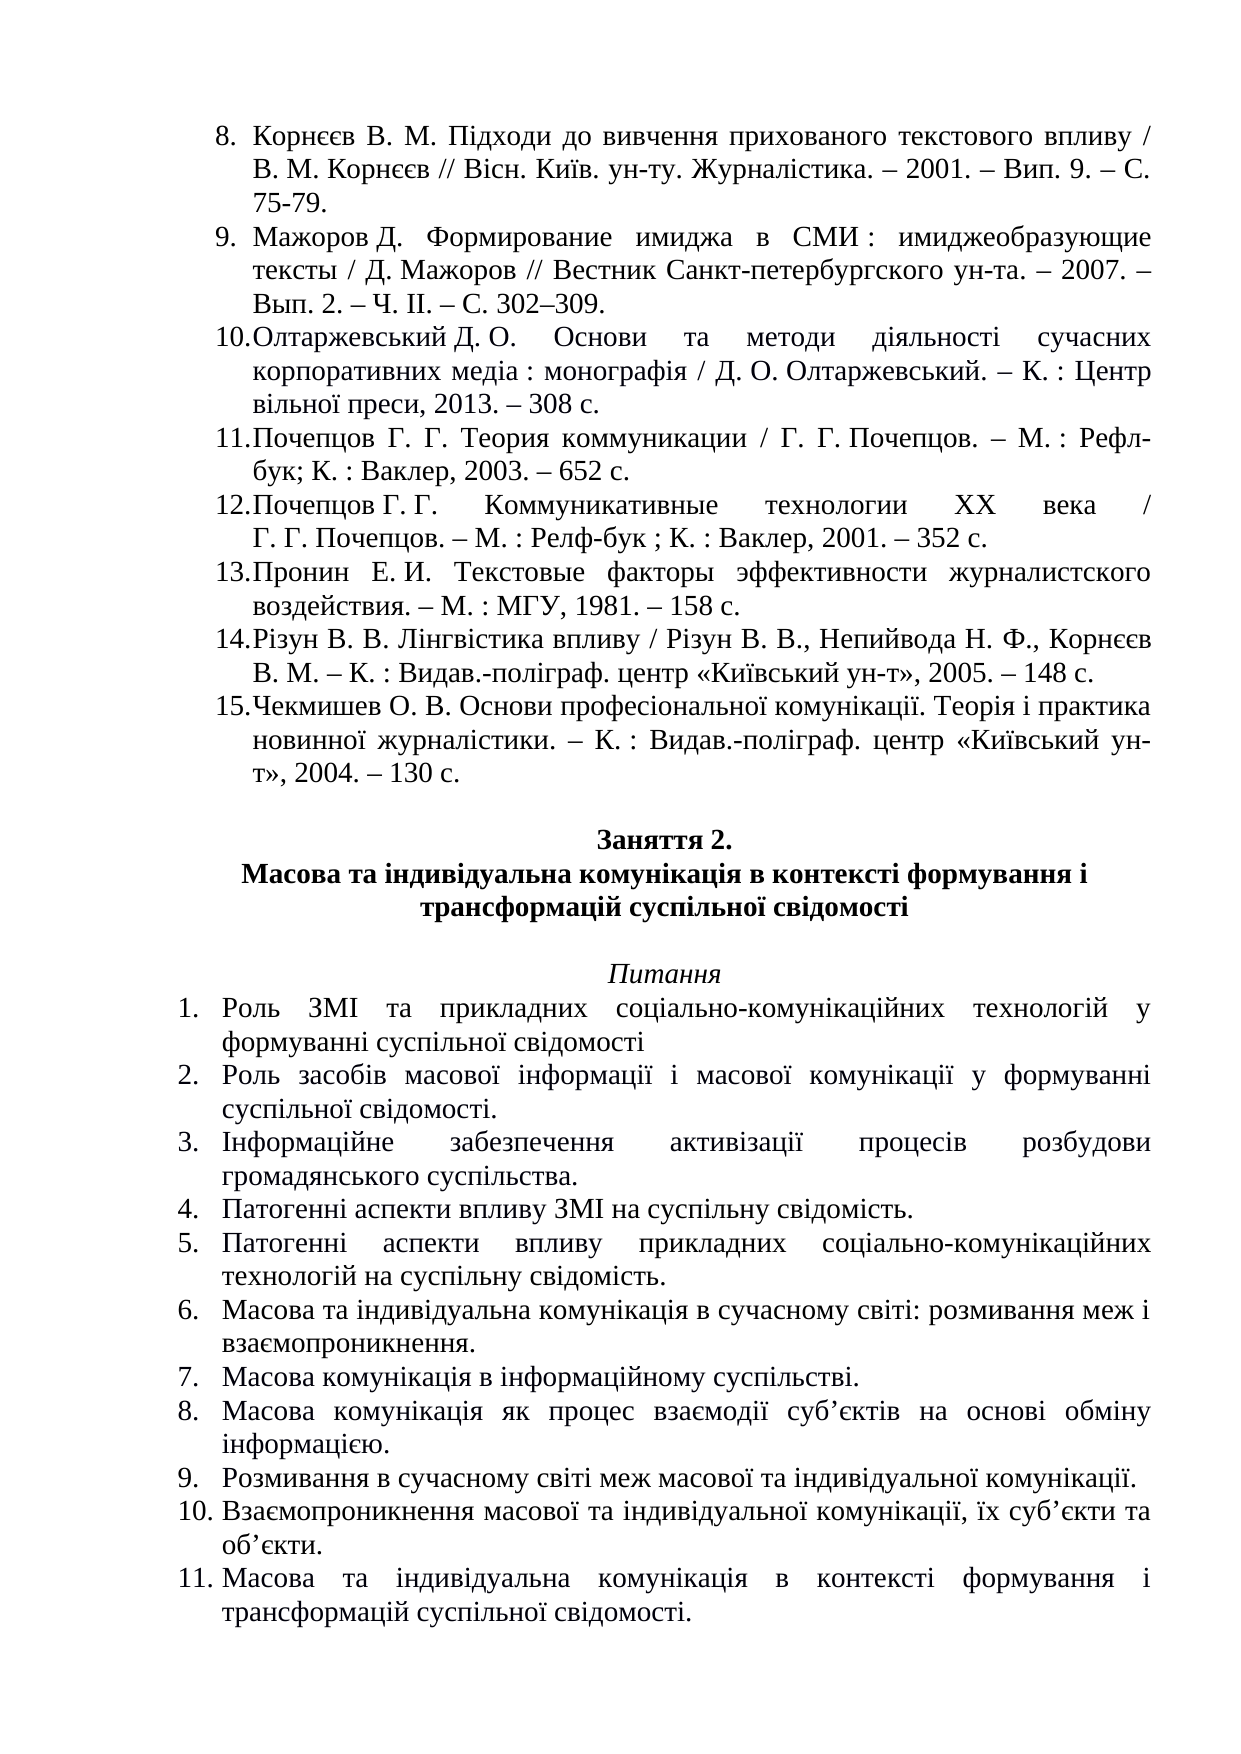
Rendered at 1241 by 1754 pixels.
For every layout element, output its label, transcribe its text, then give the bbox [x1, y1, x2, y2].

list Інформаційне забезпечення активізації процесів розбудови громадянського суспільства. [177, 1124, 1152, 1191]
list Патогенні аспекти впливу ЗМІ на суспільну свідомість. [177, 1191, 1152, 1225]
list Олтаржевський Д. О. Основи та методи діяльності сучасних корпоративних медіа : монографія / Д. О. Олтаржевський. – К. : Центр вільної преси, 2013. – 308 с. [215, 319, 1152, 420]
text Питання [177, 957, 1152, 990]
list Розмивання в сучасному світі меж масової та індивідуальної комунікації. [177, 1460, 1152, 1493]
list Масова комунікація в інформаційному суспільстві. [177, 1359, 1152, 1393]
list Масова та індивідуальна комунікація в контексті формування і трансформацій суспільної свідомості. [177, 1560, 1152, 1627]
list Роль засобів масової інформації і масової комунікації у формуванні суспільної свідомості. [177, 1057, 1152, 1124]
list Масова комунікація як процес взаємодії суб’єктів на основі обміну інформацією. [177, 1393, 1152, 1460]
list Почепцов Г. Г. Теория коммуникации / Г. Г. Почепцов. – М. : Рефл-бук; К. : Ваклер, 2003. – 652 с. [215, 420, 1152, 487]
list Мажоров Д. Формирование имиджа в СМИ : имиджеобразующие тексты / Д. Мажоров // Вестник Санкт-петербургского ун-та. – 2007. – Вып. 2. – Ч. II. – С. 302–309. [215, 219, 1152, 319]
list Роль ЗМІ та прикладних соціально-комунікаційних технологій у формуванні суспільної свідомості [177, 990, 1152, 1057]
list Патогенні аспекти впливу прикладних соціально-комунікаційних технологій на суспільну свідомість. [177, 1225, 1152, 1292]
text Заняття 2. [177, 822, 1152, 856]
list Масова та індивідуальна комунікація в сучасному світі: розмивання меж і взаємопроникнення. [177, 1292, 1152, 1359]
list Чекмишев О. В. Основи професіональної комунікації. Теорія і практика новинної журналістики. – К. : Видав.-поліграф. центр «Київський ун-т», 2004. – 130 с. [215, 688, 1152, 789]
list Різун В. В. Лінгвістика впливу / Різун В. В., Непийвода Н. Ф., Корнєєв В. М. – К. : Видав.-поліграф. центр «Київський ун-т», 2005. – 148 с. [215, 621, 1152, 688]
list Корнєєв В. М. Підходи до вивчення прихованого текстового впливу / В. М. Корнєєв // Вісн. Київ. ун-ту. Журналістика. – 2001. – Вип. 9. – С. 75-79. [215, 118, 1152, 219]
list Взаємопроникнення масової та індивідуальної комунікації, їх суб’єкти та об’єкти. [177, 1493, 1152, 1560]
list Пронин Е. И. Текстовые факторы эффективности журналистского воздействия. – М. : МГУ, 1981. – 158 с. [215, 554, 1152, 621]
text Масова та індивідуальна комунікація в контексті формування і трансформацій суспільної свідомості [177, 856, 1152, 923]
list Почепцов Г. Г. Коммуникативные технологии ХХ века / Г. Г. Почепцов. – М. : Релф-бук ; К. : Ваклер, 2001. – 352 с. [215, 487, 1152, 554]
